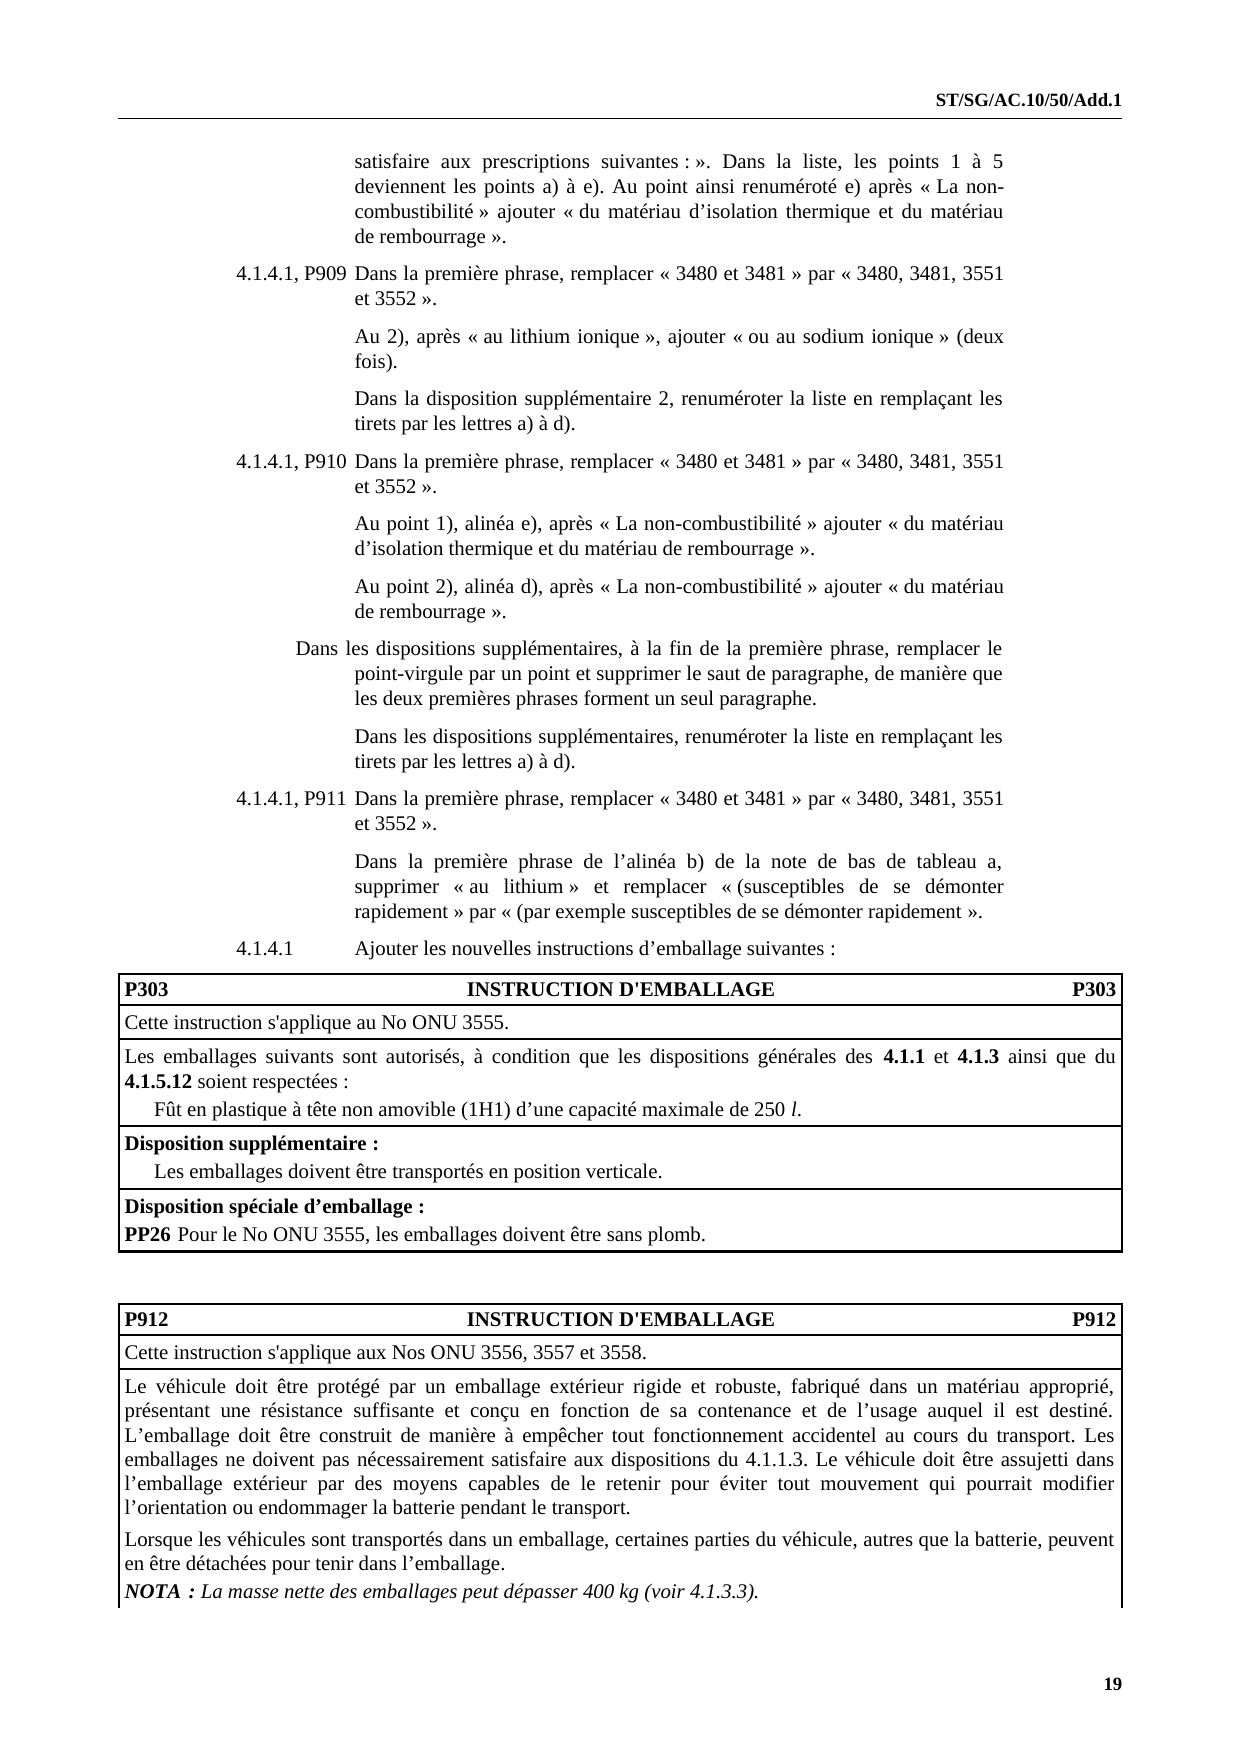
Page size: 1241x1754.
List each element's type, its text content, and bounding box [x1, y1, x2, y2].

table_cell Le véhicule doit être protégé par un emballage extérieur rigide et robuste, fabriqué dans un matériau approprié, présentant une résistance suffisante et conçu en fonction de sa contenance et de l’usage auquel il est destiné. L’emballage doit être construit de manière à empêcher tout fonctionnement accidentel au cours du transport. Les emballages ne doivent pas nécessairement satisfaire aux dispositions du 4.1.1.3. Le véhicule doit être assujetti dans l’emballage extérieur par des moyens capables de le retenir pour éviter tout mouvement qui pourrait modifier l’orientation ou endommager la batterie pendant le transport. [120, 1370, 1121, 1523]
table_cell Cette instruction s'applique au No ONU 3555. [120, 1006, 1121, 1038]
text 4.1.4.1, P911 Dans la première phrase, remplacer « 3480 et 3481 » par « 3480, 3481, 3551 et 3552 ». [236, 785, 1004, 835]
text 4.1.4.1, P910 Dans la première phrase, remplacer « 3480 et 3481 » par « 3480, 3481, 3551 et 3552 ». [236, 448, 1004, 498]
table_header P912 [120, 1305, 207, 1334]
text 4.1.4.1, P909 Dans la première phrase, remplacer « 3480 et 3481 » par « 3480, 3481, 3551 et 3552 ». [236, 260, 1004, 310]
text Dans la première phrase de l’alinéa b) de la note de bas de tableau a, supprimer « au lithium » et remplacer « (susceptibles de se démonter rapidement » par « (par exemple susceptibles de se démonter rapidement ». [236, 848, 1004, 923]
text 4.1.4.1 Ajouter les nouvelles instructions d’emballage suivantes : [236, 935, 1004, 960]
table_header INSTRUCTION D'EMBALLAGE [208, 1305, 1034, 1334]
text Au point 1), alinéa e), après « La non-combustibilité » ajouter « du matériau d’isolation thermique et du matériau de rembourrage ». [236, 510, 1004, 560]
text Au 2), après « au lithium ionique », ajouter « ou au sodium ionique » (deux fois). [236, 323, 1004, 373]
table_header INSTRUCTION D'EMBALLAGE [208, 975, 1034, 1004]
table_cell Disposition supplémentaire : Les emballages doivent être transportés en position verticale. [120, 1127, 1121, 1188]
text Dans la disposition supplémentaire 2, renuméroter la liste en remplaçant les tirets par les lettres a) à d). [236, 385, 1004, 435]
table_cell Les emballages suivants sont autorisés, à condition que les dispositions générales des 4.1.1 et 4.1.3 ainsi que du 4.1.5.12 soient respectées : Fût en plastique à tête non amovible (1H1) d’une capacité maximale de 250 l. [120, 1040, 1121, 1125]
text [236, 148, 1004, 248]
text Dans les dispositions supplémentaires, renuméroter la liste en remplaçant les tirets par les lettres a) à d). [236, 723, 1004, 773]
table_header P303 [1034, 975, 1121, 1004]
table_header P303 [120, 975, 207, 1004]
text Au point 2), alinéa d), après « La non-combustibilité » ajouter « du matériau de rembourrage ». [236, 573, 1004, 623]
table_header P912 [1034, 1305, 1121, 1334]
table_cell Lorsque les véhicules sont transportés dans un emballage, certaines parties du véhicule, autres que la batterie, peuvent en être détachées pour tenir dans l’emballage. NOTA : La masse nette des emballages peut dépasser 400 kg (voir 4.1.3.3). [120, 1523, 1121, 1608]
text Dans les dispositions supplémentaires, à la fin de la première phrase, remplacer le point-virgule par un point et supprimer le saut de paragraphe, de manière que les deux premières phrases forment un seul paragraphe. [236, 635, 1004, 710]
table_cell Cette instruction s'applique aux Nos ONU 3556, 3557 et 3558. [120, 1336, 1121, 1368]
table_cell Disposition spéciale d’emballage : PP26 Pour le No ONU 3555, les emballages doivent être sans plomb. [120, 1190, 1121, 1250]
